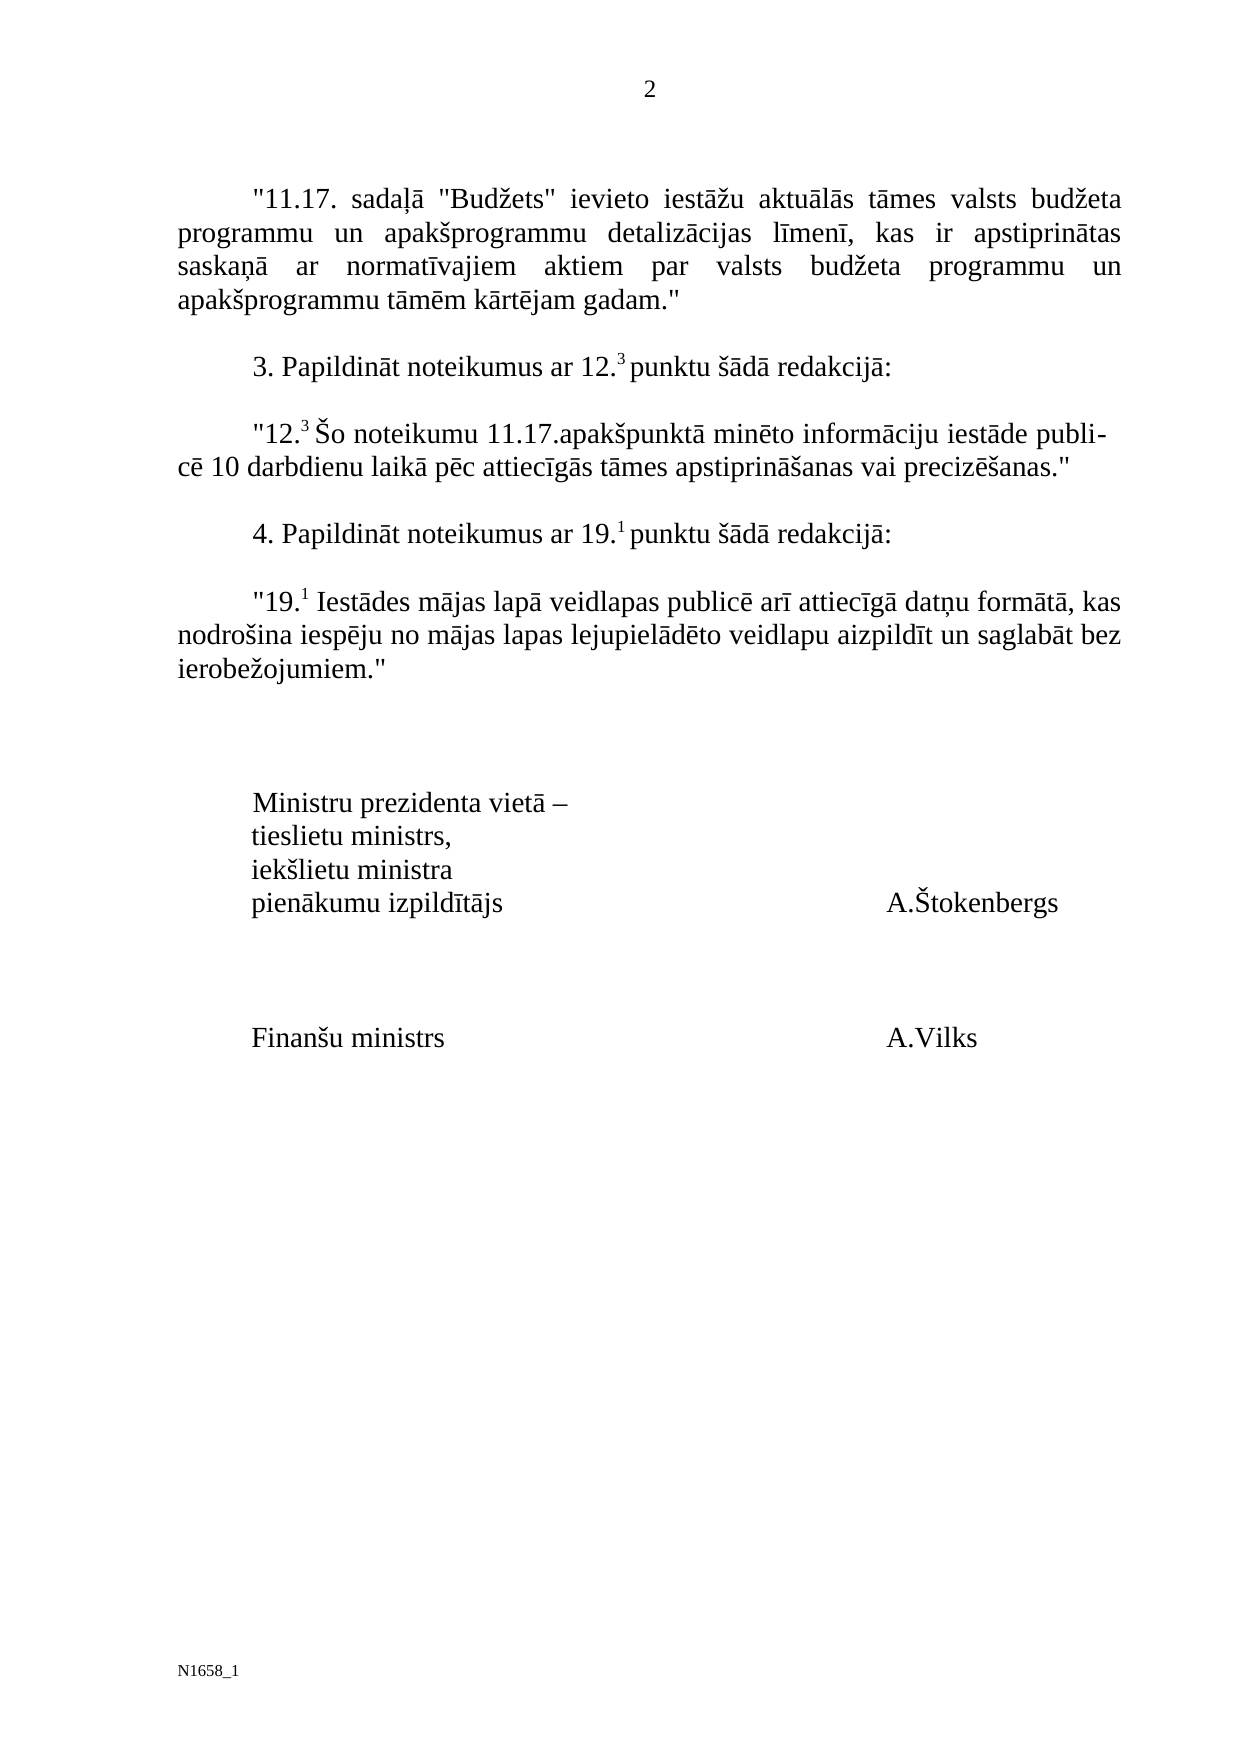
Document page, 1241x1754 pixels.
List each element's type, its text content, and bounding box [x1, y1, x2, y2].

text 4. Papildināt noteikumus ar 19.1 punktu šādā redakcijā: [177, 517, 1122, 550]
text "19.1 Iestādes mājas lapā veidlapas publicē arī attiecīgā datņu formātā, kas nodrošina iespēju no mājas lapas lejupielādēto veidlapu aizpildīt un saglabāt bez ierobežojumiem." [177, 584, 1122, 684]
text 3. Papildināt noteikumus ar 12.3 punktu šādā redakcijā: [177, 349, 1122, 382]
text iekšlietu ministra [177, 852, 1122, 886]
text "11.17. sadaļā "Budžets" ievieto iestāžu aktuālās tāmes valsts budžeta programmu un apakšprogrammu detalizācijas līmenī, kas ir apstiprinātas saskaņā ar normatīvajiem aktiem par valsts budžeta programmu un apakšprogrammu tāmēm kārtējam gadam." [177, 181, 1122, 315]
text pienākumu izpildītājs A.Štokenbergs [177, 886, 1122, 919]
text tieslietu ministrs, [177, 818, 1122, 852]
text Ministru prezidenta vietā – [177, 785, 1122, 818]
text Finanšu ministrs A.Vilks [177, 1020, 1122, 1053]
text "12.3 Šo noteikumu 11.17.apakšpunktā minēto informāciju iestāde publicē 10 darbdienu laikā pēc attiecīgās tāmes apstiprināšanas vai precizēšanas." [177, 416, 1107, 483]
